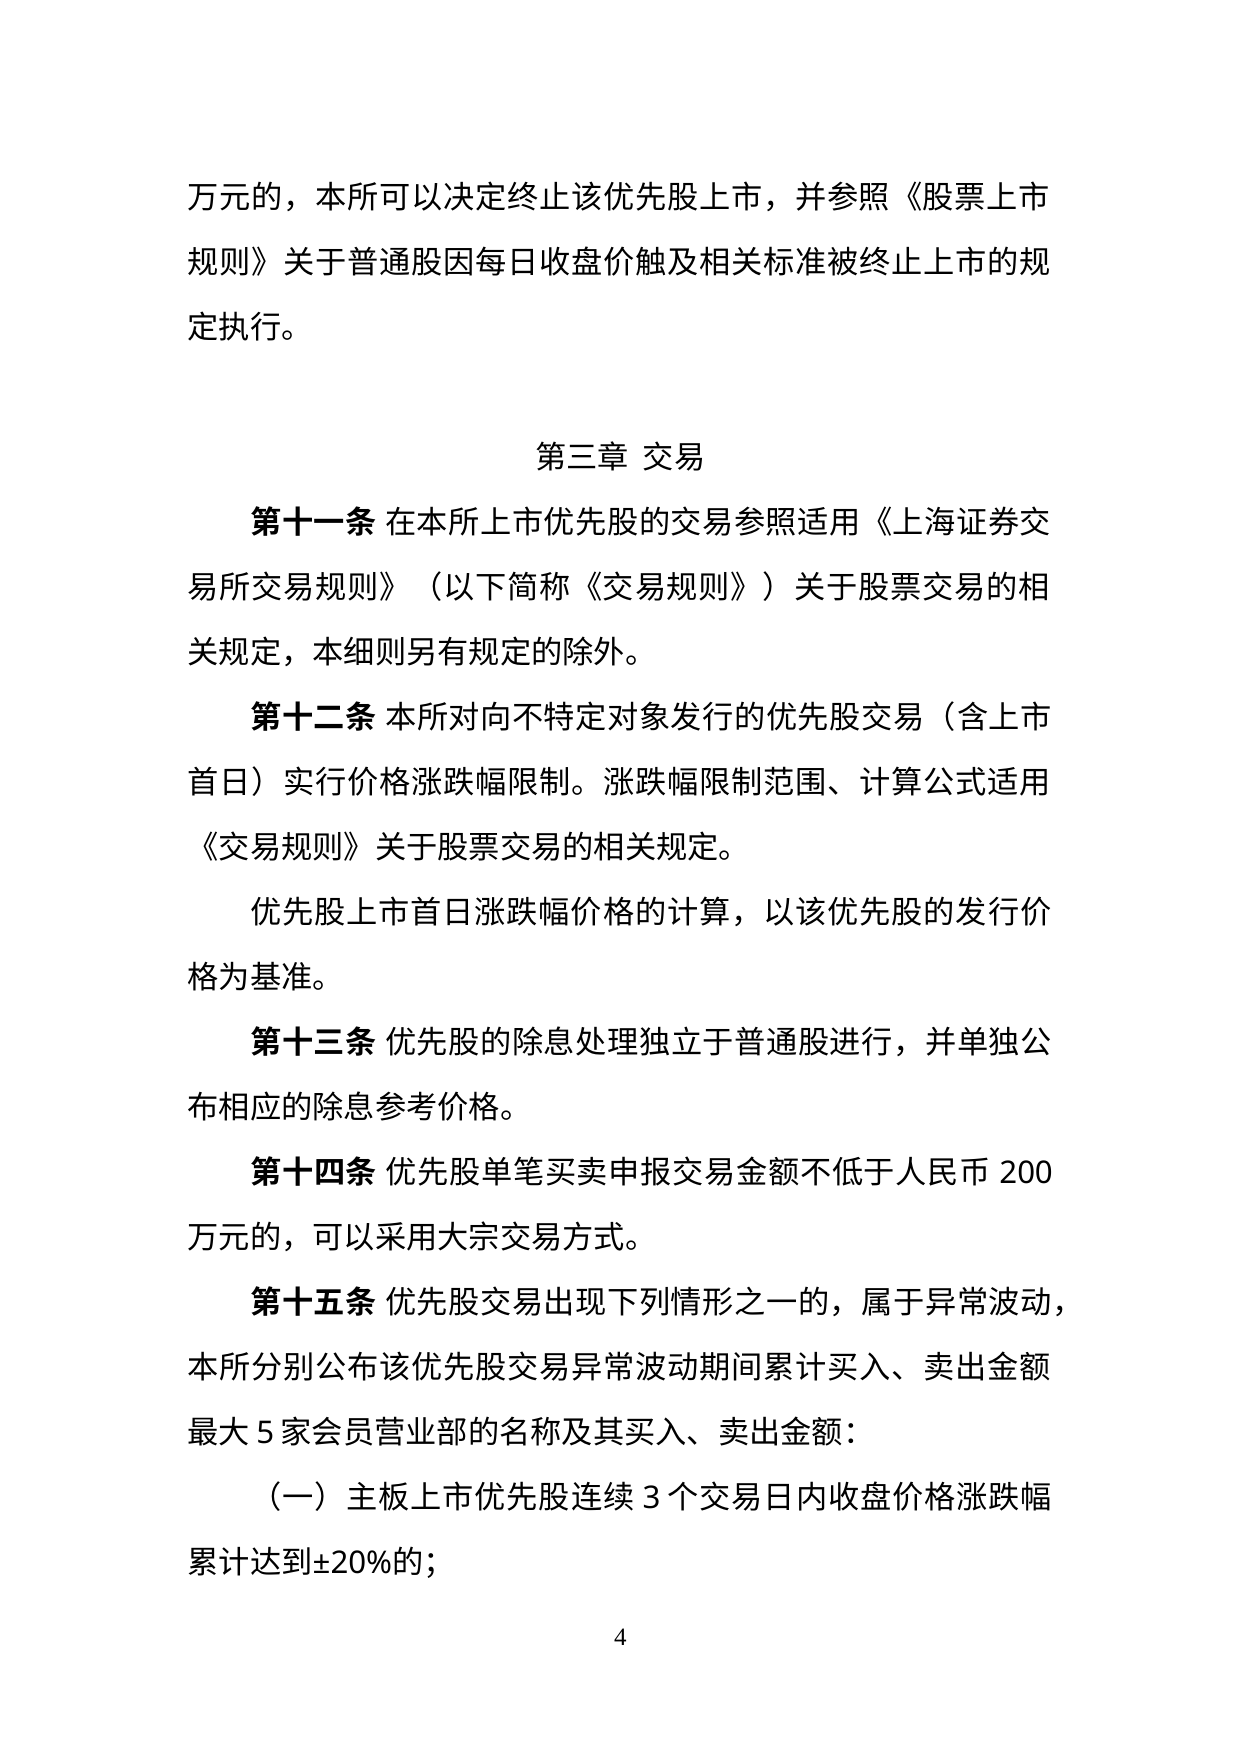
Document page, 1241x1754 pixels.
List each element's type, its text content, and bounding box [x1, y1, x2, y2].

text 优先股上市首日涨跌幅价格的计算，以该优先股的发行价格为基准。 [187, 877, 1053, 1007]
text 第十四条 优先股单笔买卖申报交易金额不低于人民币200万元的，可以采用大宗交易方式。 [187, 1137, 1053, 1267]
text 第十三条 优先股的除息处理独立于普通股进行，并单独公布相应的除息参考价格。 [187, 1007, 1053, 1137]
text 第十五条 优先股交易出现下列情形之一的，属于异常波动，本所分别公布该优先股交易异常波动期间累计买入、卖出金额最大5家会员营业部的名称及其买入、卖出金额： [187, 1267, 1053, 1462]
text 第十一条 在本所上市优先股的交易参照适用《上海证券交易所交易规则》（以下简称《交易规则》）关于股票交易的相关规定，本细则另有规定的除外。 [187, 487, 1053, 682]
text （一）主板上市优先股连续3个交易日内收盘价格涨跌幅累计达到±20%的； [187, 1462, 1053, 1592]
text 第十二条 本所对向不特定对象发行的优先股交易（含上市首日）实行价格涨跌幅限制。涨跌幅限制范围、计算公式适用《交易规则》关于股票交易的相关规定。 [187, 682, 1053, 877]
text 第三章 交易 [187, 422, 1053, 487]
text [187, 162, 1053, 357]
